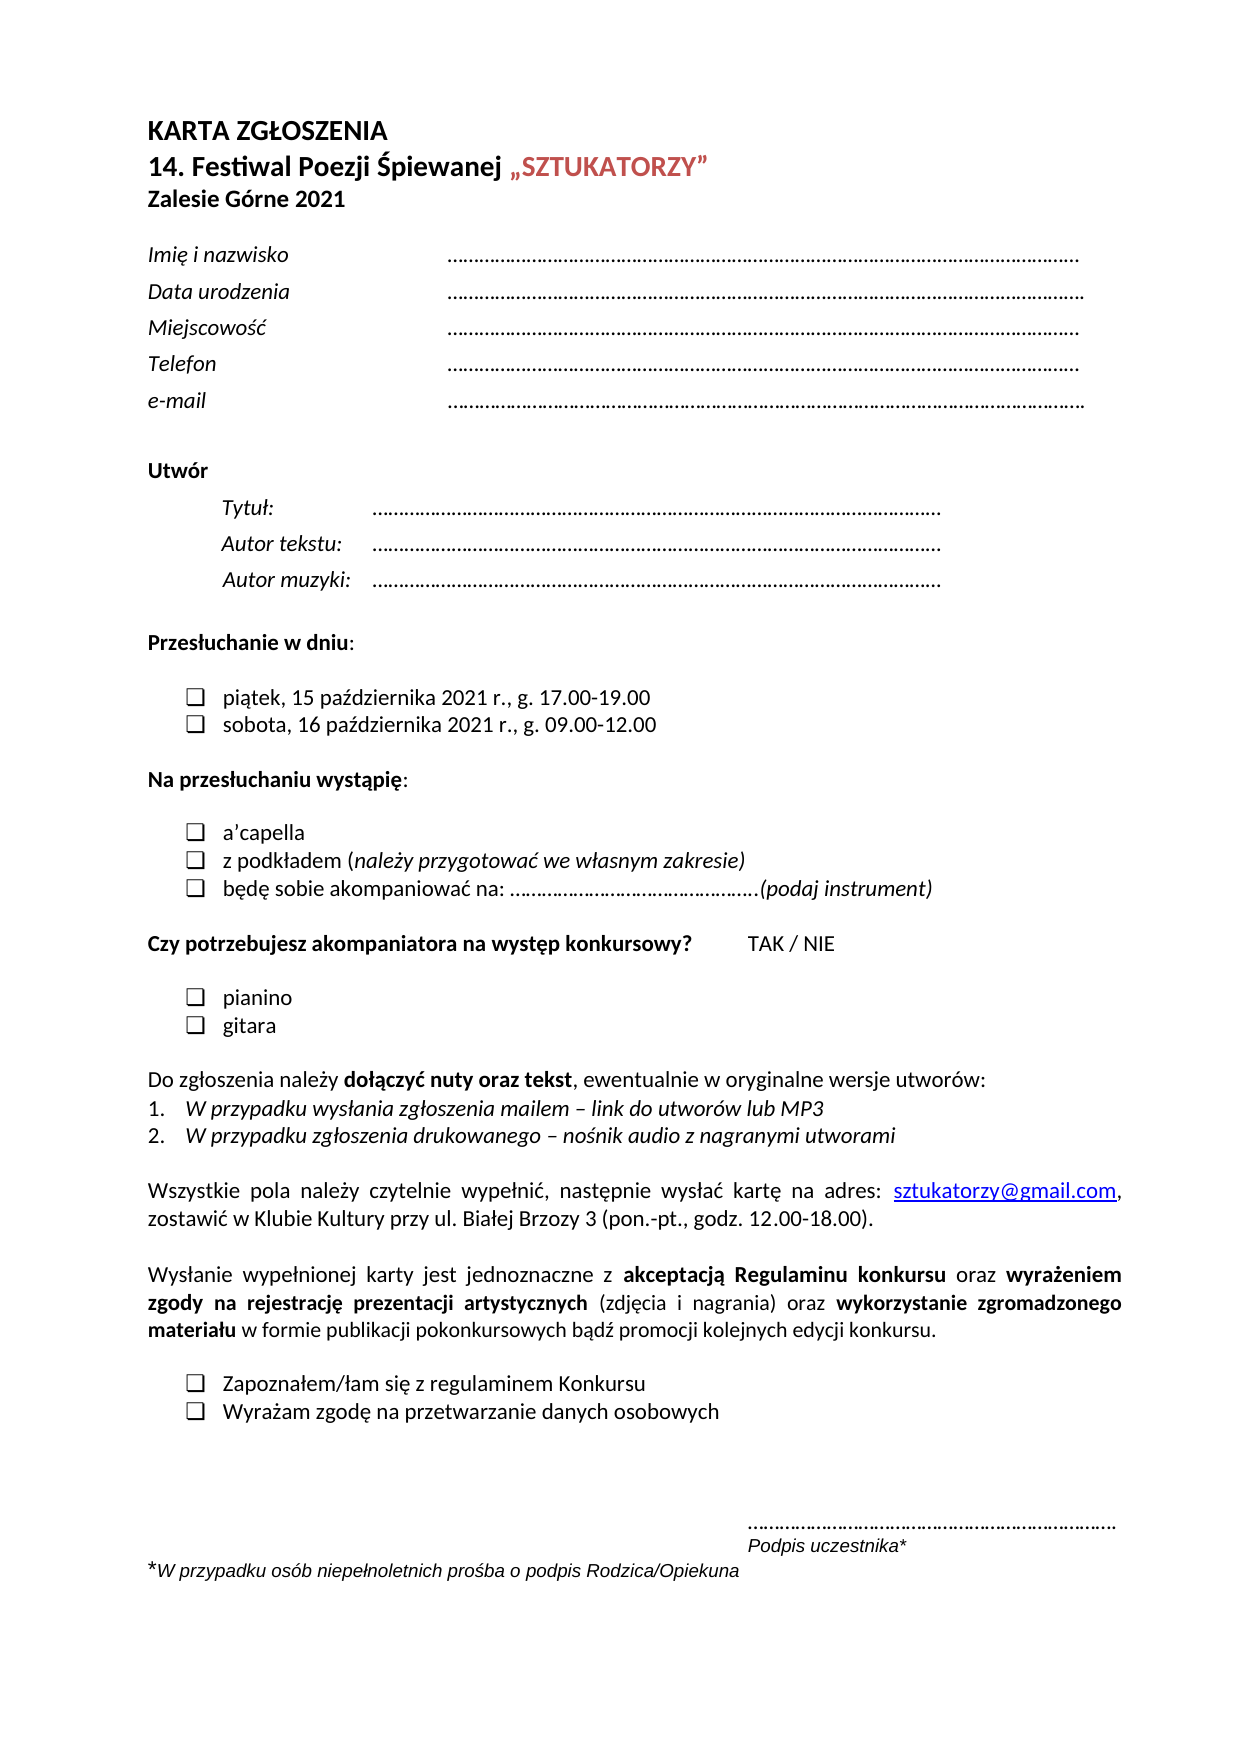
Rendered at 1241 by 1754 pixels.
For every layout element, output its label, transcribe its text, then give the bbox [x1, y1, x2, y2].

text Podpis uczestnika* [748, 1535, 1122, 1556]
list będę sobie akompaniować na: ………………………………………..(podaj instrument) [185, 874, 1122, 902]
list Wyrażam zgodę na przetwarzanie danych osobowych [185, 1397, 1122, 1426]
list z podkładem (należy przygotować we własnym zakresie) [185, 846, 1122, 874]
list W przypadku wysłania zgłoszenia mailem – link do utworów lub MP3 [148, 1094, 1122, 1122]
text Tytuł: ……………………………………………………………………………………………… [148, 493, 1122, 521]
text Czy potrzebujesz akompaniatora na występ konkursowy? TAK / NIE [148, 929, 1122, 957]
list W przypadku zgłoszenia drukowanego – nośnik audio z nagranymi utworami [148, 1122, 1122, 1150]
list Zapoznałem/łam się z regulaminem Konkursu [185, 1369, 1122, 1397]
text Autor muzyki: ……………………………………………………………………………………………… [148, 566, 1122, 593]
text e-mail …………………………………………………………………………………………………………. [148, 386, 1122, 414]
text Telefon ………………………………………………………………………………………………………… [148, 349, 1122, 378]
text Zalesie Górne 2021 [148, 184, 1122, 214]
text Przesłuchanie w dniu: [148, 628, 1122, 656]
text Miejscowość ………………………………………………………………………………………………………… [148, 313, 1122, 341]
text Data urodzenia …………………………………………………………………………………………………………. [148, 277, 1122, 305]
text Utwór [148, 456, 1122, 484]
list a’capella [185, 818, 1122, 846]
list gitara [185, 1011, 1122, 1039]
list pianino [185, 983, 1122, 1011]
list piątek, 15 października 2021 r., g. 17.00-19.00 [185, 683, 1122, 711]
text Do zgłoszenia należy dołączyć nuty oraz tekst, ewentualnie w oryginalne wersje utworów: [148, 1066, 1122, 1094]
text KARTA ZGŁOSZENIA [148, 112, 1122, 148]
text *W przypadku osób niepełnoletnich prośba o podpis Rodzica/Opiekuna [148, 1556, 1122, 1583]
text Autor tekstu: ……………………………………………………………………………………………… [148, 529, 1122, 557]
text Wszystkie pola należy czytelnie wypełnić, następnie wysłać kartę na adres: sztukatorzy@gmail.com, zostawić w Klubie Kultury przy ul. Białej Brzozy 3 (pon.-pt., godz. 12.00-18.00). [148, 1176, 1122, 1232]
text Na przesłuchaniu wystąpię: [148, 765, 1122, 818]
text ……………………………………………………………. [748, 1507, 1122, 1535]
text 14. Festiwal Poezji Śpiewanej „SZTUKATORZY” [148, 148, 1122, 184]
text Wysłanie wypełnionej karty jest jednoznaczne z akceptacją Regulaminu konkursu oraz wyrażeniem zgody na rejestrację prezentacji artystycznych (zdjęcia i nagrania) oraz wykorzystanie zgromadzonego materiału w formie publikacji pokonkursowych bądź promocji kolejnych edycji konkursu. [148, 1260, 1122, 1343]
text Imię i nazwisko ………………………………………………………………………………………………………… [148, 241, 1122, 268]
list sobota, 16 października 2021 r., g. 09.00-12.00 [185, 711, 1122, 739]
